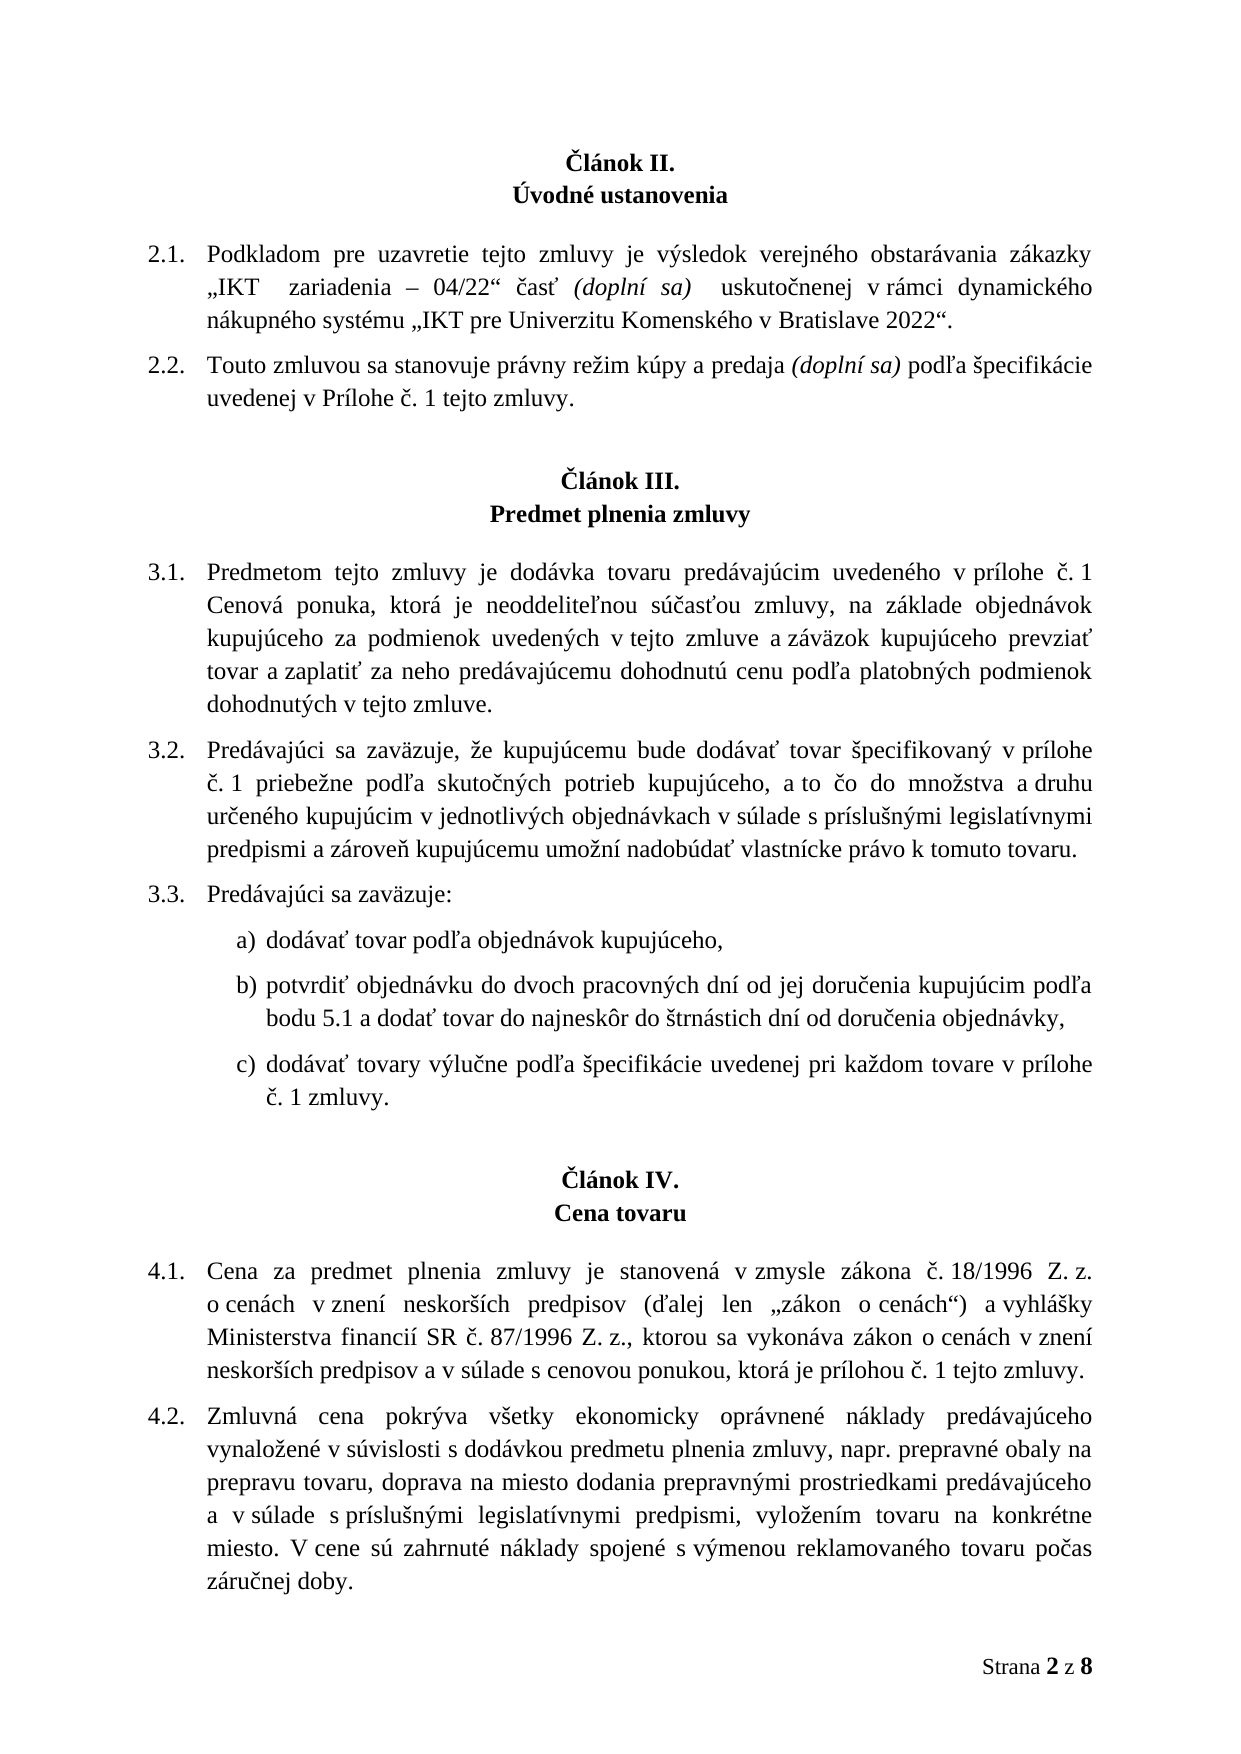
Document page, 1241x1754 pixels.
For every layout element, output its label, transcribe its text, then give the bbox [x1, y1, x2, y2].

list potvrdiť objednávku do dvoch pracovných dní od jej doručenia kupujúcim podľa bodu 5.1 a dodať tovar do najneskôr do štrnástich dní od doručenia objednávky, [236, 971, 1093, 1032]
list Cena za predmet plnenia zmluvy je stanovená v zmysle zákona č. 18/1996 Z. z. o cenách v znení neskorších predpisov (ďalej len „zákon o cenách“) a vyhlášky Ministerstva financií SR č. 87/1996 Z. z., ktorou sa vykonáva zákon o cenách v znení neskorších predpisov a v súlade s cenovou ponukou, ktorá je prílohou č. 1 tejto zmluvy. [148, 1256, 1093, 1384]
list Touto zmluvou sa stanovuje právny režim kúpy a predaja (doplní sa) podľa špecifikácie uvedenej v Prílohe č. 1 tejto zmluvy. [148, 350, 1093, 412]
subtitle Článok III. Predmet plnenia zmluvy [148, 466, 1093, 528]
list Predávajúci sa zaväzuje, že kupujúcemu bude dodávať tovar špecifikovaný v prílohe č. 1 priebežne podľa skutočných potrieb kupujúceho, a to čo do množstva a druhu určeného kupujúcim v jednotlivých objednávkach v súlade s príslušnými legislatívnymi predpismi a zároveň kupujúcemu umožní nadobúdať vlastnícke právo k tomuto tovaru. [148, 735, 1093, 863]
list dodávať tovary výlučne podľa špecifikácie uvedenej pri každom tovare v prílohe č. 1 zmluvy. [236, 1049, 1093, 1111]
list Predávajúci sa zaväzuje: [148, 879, 1093, 908]
list Podkladom pre uzavretie tejto zmluvy je výsledok verejného obstarávania zákazky „IKT zariadenia – 04/22“ časť (doplní sa) uskutočnenej v rámci dynamického nákupného systému „IKT pre Univerzitu Komenského v Bratislave 2022“. [148, 239, 1093, 333]
subtitle Článok II. Úvodné ustanovenia [148, 148, 1093, 209]
list Zmluvná cena pokrýva všetky ekonomicky oprávnené náklady predávajúceho vynaložené v súvislosti s dodávkou predmetu plnenia zmluvy, napr. prepravné obaly na prepravu tovaru, doprava na miesto dodania prepravnými prostriedkami predávajúceho a v súlade s príslušnými legislatívnymi predpismi, vyložením tovaru na konkrétne miesto. V cene sú zahrnuté náklady spojené s výmenou reklamovaného tovaru počas záručnej doby. [148, 1401, 1093, 1594]
list dodávať tovar podľa objednávok kupujúceho, [236, 925, 1093, 954]
list Predmetom tejto zmluvy je dodávka tovaru predávajúcim uvedeného v prílohe č. 1 Cenová ponuka, ktorá je neoddeliteľnou súčasťou zmluvy, na základe objednávok kupujúceho za podmienok uvedených v tejto zmluve a záväzok kupujúceho prevziať tovar a zaplatiť za neho predávajúcemu dohodnutú cenu podľa platobných podmienok dohodnutých v tejto zmluve. [148, 557, 1093, 718]
subtitle Článok IV. Cena tovaru [148, 1165, 1093, 1227]
